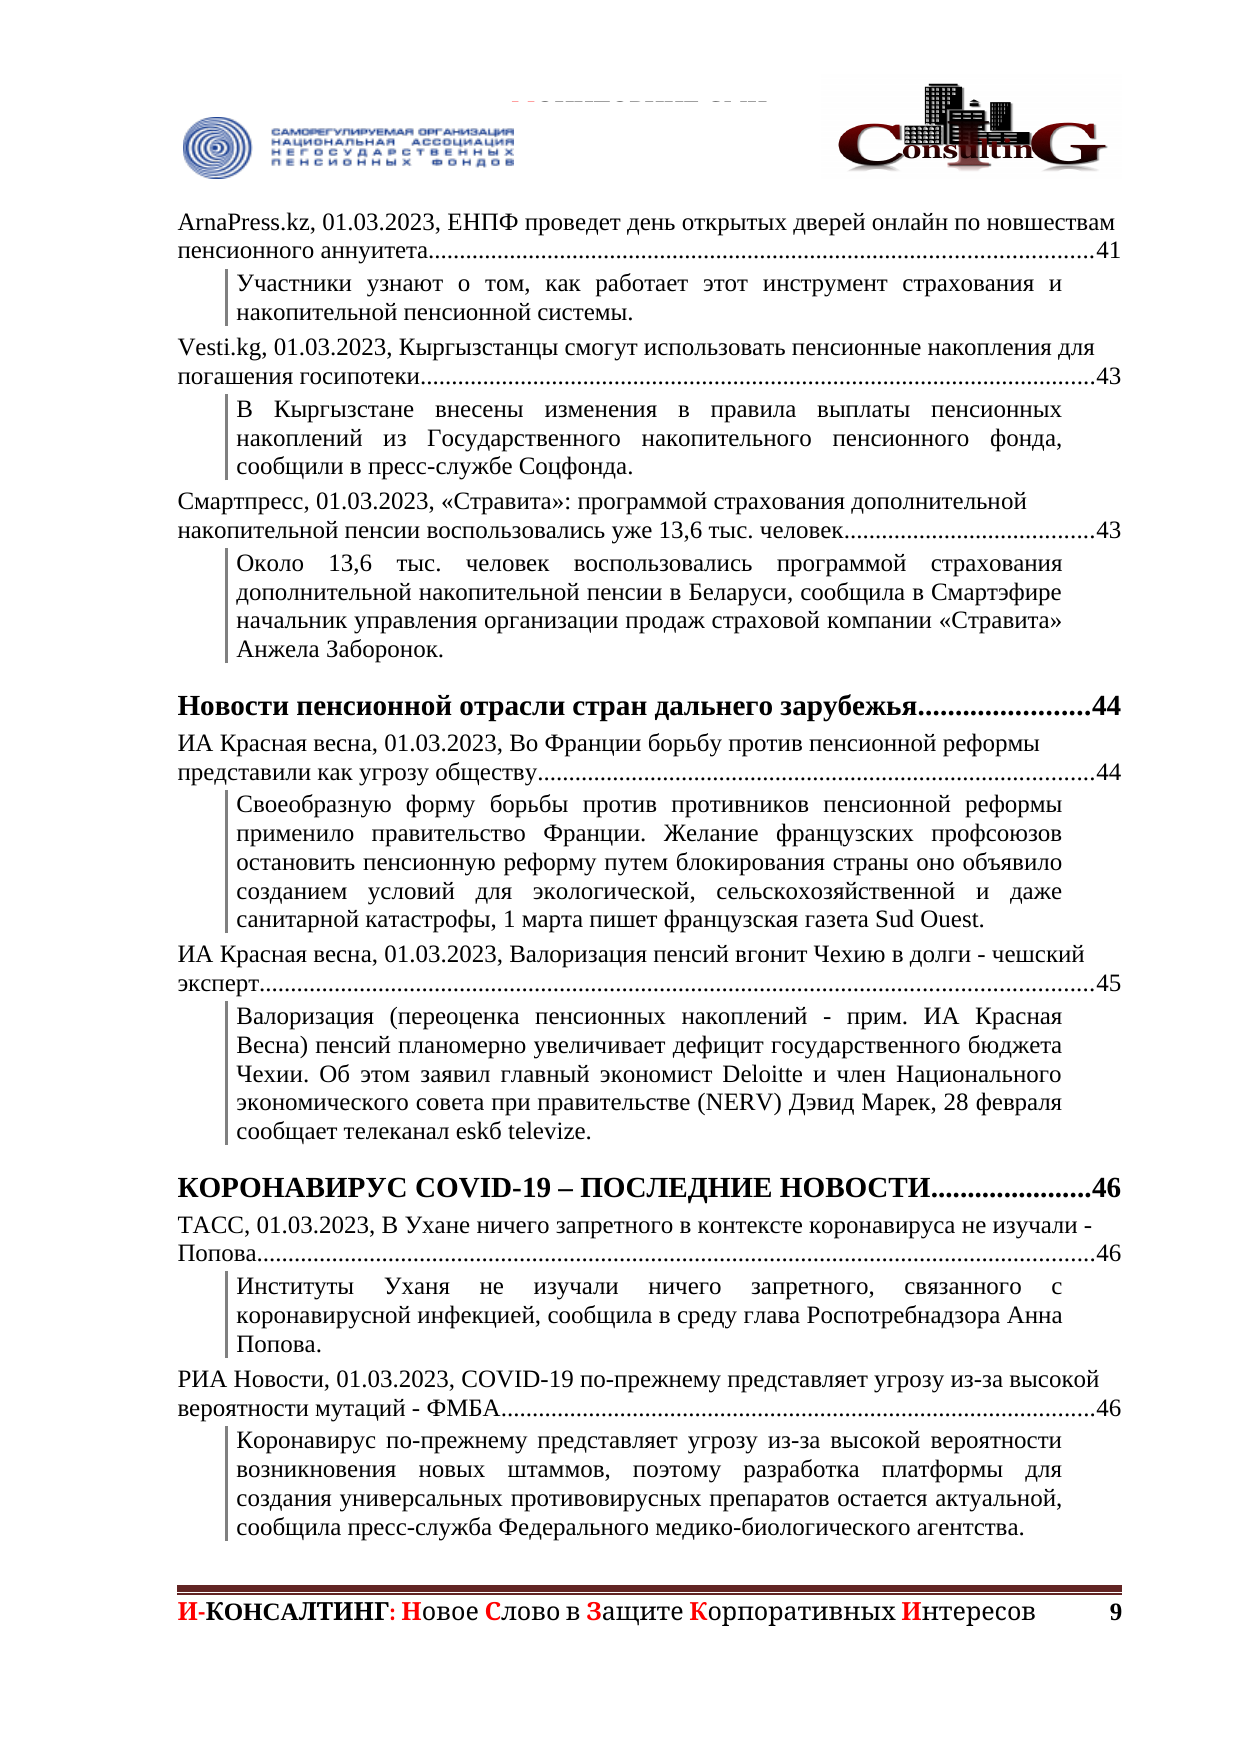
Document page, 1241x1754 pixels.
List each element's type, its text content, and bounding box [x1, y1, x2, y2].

text Новости пенсионной отрасли стран дальнего зарубежья 44 [177, 688, 1122, 722]
text Валоризация (переоценка пенсионных накоплений - прим. ИА Красная Весна) пенсий планомерно увеличивает дефицит государственного бюджета Чехии. Об этом заявил главный экономист Deloitte и член Национального экономического совета при правительстве (NERV) Дэвид Марек, 28 февраля сообщает телеканал eskб televize. 45 [228, 1001, 1063, 1145]
text Коронавирус по-прежнему представляет угрозу из-за высокой вероятности возникновения новых штаммов, поэтому разработка платформы для создания универсальных противовирусных препаратов остается актуальной, сообщила пресс-служба Федерального медико-биологического агентства. 46 [228, 1426, 1063, 1541]
text РИА Новости, 01.03.2023, COVID-19 по-прежнему представляет угрозу из-за высокой вероятности мутаций - ФМБА 46 [177, 1364, 1122, 1421]
text ТАСС, 01.03.2023, В Ухане ничего запретного в контексте коронавируса не изучали - Попова 46 [177, 1210, 1122, 1267]
text ИА Красная весна, 01.03.2023, Во Франции борьбу против пенсионной реформы представили как угрозу обществу 44 [177, 728, 1122, 785]
text Институты Уханя не изучали ничего запретного, связанного с коронавирусной инфекцией, сообщила в среду глава Роспотребнадзора Анна Попова. 46 [228, 1271, 1063, 1358]
text Смартпресс, 01.03.2023, «Стравита»: программой страхования дополнительной накопительной пенсии воспользовались уже 13,6 тыс. человек 43 [177, 486, 1122, 544]
text КОРОНАВИРУС COVID-19 – ПОСЛЕДНИЕ НОВОСТИ 46 [177, 1170, 1122, 1203]
text ИА Красная весна, 01.03.2023, Валоризация пенсий вгонит Чехию в долги - чешский эксперт 45 [177, 939, 1122, 997]
text Своеобразную форму борьбы против противников пенсионной реформы применило правительство Франции. Желание французских профсоюзов остановить пенсионную реформу путем блокирования страны оно объявило созданием условий для экологической, сельскохозяйственной и даже санитарной катастрофы, 1 марта пишет французская газета Sud Ouest. 44 [225, 789, 1063, 933]
picture [183, 117, 514, 179]
text Участники узнают о том, как работает этот инструмент страхования и накопительной пенсионной системы. 41 [225, 268, 1063, 326]
picture [821, 73, 1122, 179]
text В Кыргызстане внесены изменения в правила выплаты пенсионных накоплений из Государственного накопительного пенсионного фонда, сообщили в пресс-службе Соцфонда. 43 [228, 394, 1063, 480]
text Vesti.kg, 01.03.2023, Кыргызстанцы смогут использовать пенсионные накопления для погашения госипотеки 43 [177, 332, 1122, 390]
text ArnaPress.kz, 01.03.2023, ЕНПФ проведет день открытых дверей онлайн по новшествам пенсионного аннуитета 41 [177, 207, 1122, 264]
text Около 13,6 тыс. человек воспользовались программой страхования дополнительной накопительной пенсии в Беларуси, сообщила в Смартэфире начальник управления организации продаж страховой компании «Стравита» Анжела Заборонок. 43 [228, 548, 1063, 663]
